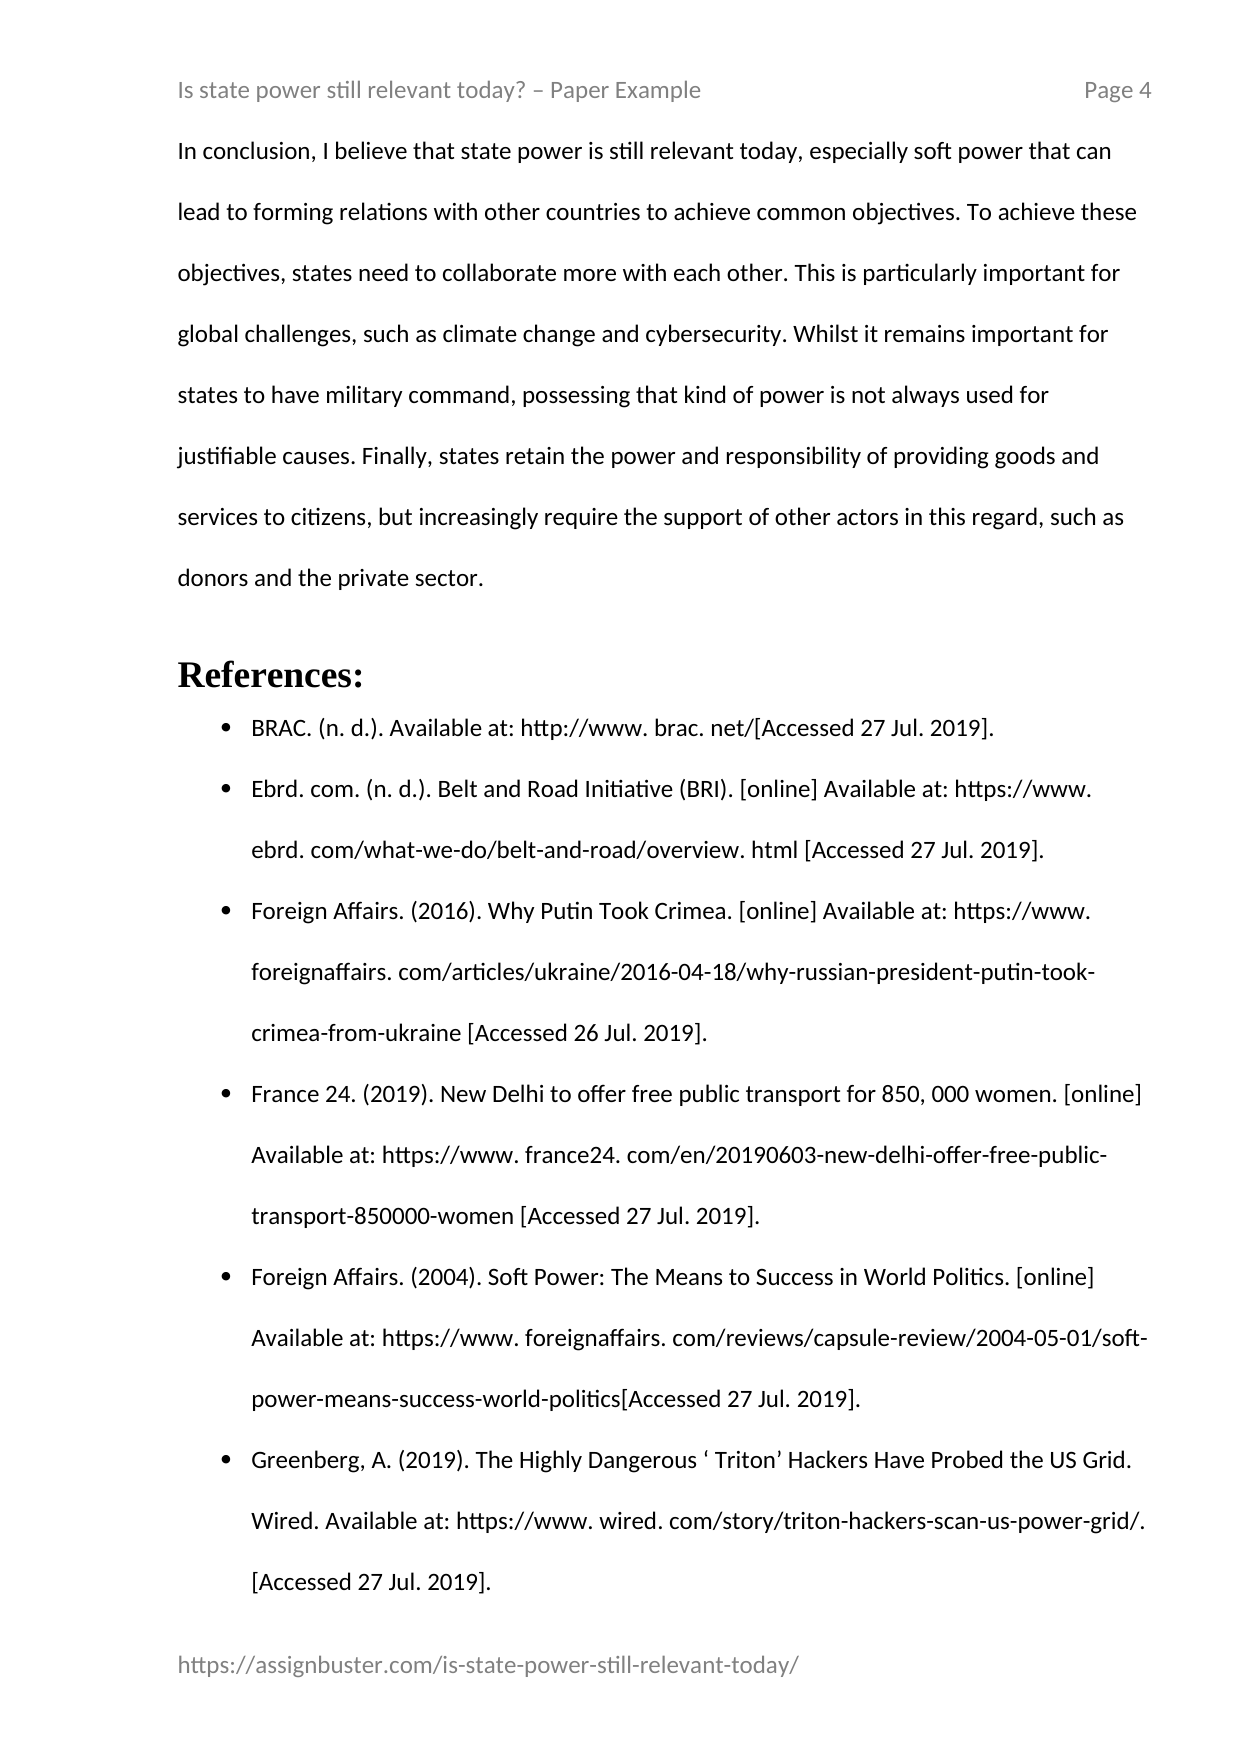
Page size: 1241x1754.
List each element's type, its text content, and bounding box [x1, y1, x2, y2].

list Ebrd. com. (n. d.). Belt and Road Initiative (BRI). [online] Available at: https://www. ebrd. com/what-we-do/belt-and-road/overview. html [Accessed 27 Jul. 2019]. [222, 773, 1152, 864]
list Greenberg, A. (2019). The Highly Dangerous ‘ Triton’ Hackers Have Probed the US Grid. Wired. Available at: https://www. wired. com/story/triton-hackers-scan-us-power-grid/. [Accessed 27 Jul. 2019]. [222, 1444, 1152, 1597]
list France 24. (2019). New Delhi to offer free public transport for 850, 000 women. [online] Available at: https://www. france24. com/en/20190603-new-delhi-offer-free-public-transport-850000-women [Accessed 27 Jul. 2019]. [222, 1078, 1152, 1231]
list BRAC. (n. d.). Available at: http://www. brac. net/[Accessed 27 Jul. 2019]. [222, 712, 1152, 742]
text In conclusion, I believe that state power is still relevant today, especially soft power that can lead to forming relations with other countries to achieve common objectives. To achieve these objectives, states need to collaborate more with each other. This is particularly important for global challenges, such as climate change and cybersecurity. Whilst it remains important for states to have military command, possessing that kind of power is not always used for justifiable causes. Finally, states retain the power and responsibility of providing goods and services to citizens, but increasingly require the support of other actors in this regard, such as donors and the private sector. [177, 135, 1152, 593]
subtitle References: [177, 653, 1152, 696]
list Foreign Affairs. (2016). Why Putin Took Crimea. [online] Available at: https://www. foreignaffairs. com/articles/ukraine/2016-04-18/why-russian-president-putin-took-crimea-from-ukraine [Accessed 26 Jul. 2019]. [222, 895, 1152, 1047]
list Foreign Affairs. (2004). Soft Power: The Means to Success in World Politics. [online] Available at: https://www. foreignaffairs. com/reviews/capsule-review/2004-05-01/soft-power-means-success-world-politics[Accessed 27 Jul. 2019]. [222, 1261, 1152, 1414]
